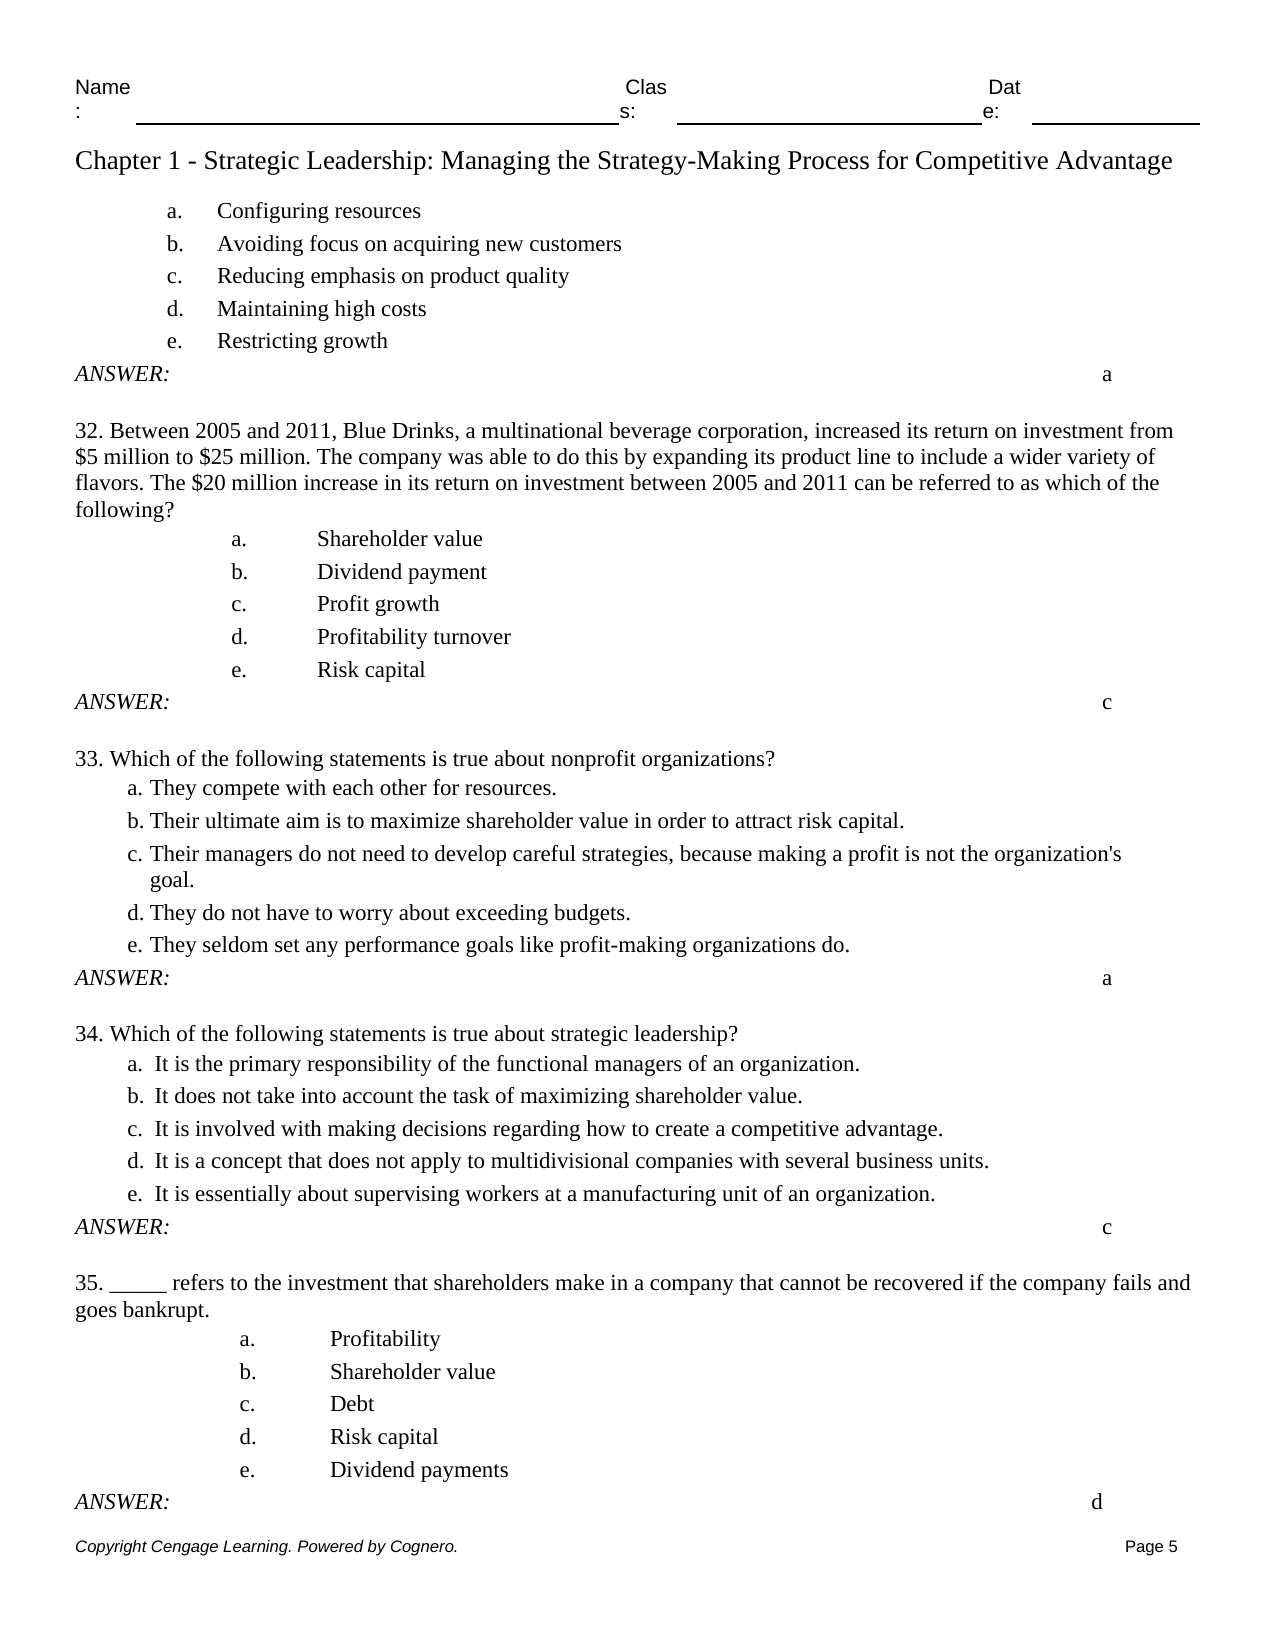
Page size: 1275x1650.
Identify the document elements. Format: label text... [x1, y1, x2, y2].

table_header 35. _____ refers to the investment that shareholders make in a company that cannot be recovered if the company fails and goes bankrupt. [75, 1269, 1200, 1518]
table_header 34. Which of the following statements is true about strategic leadership? [75, 1020, 1200, 1242]
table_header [75, 194, 1200, 390]
table_header 32. Between 2005 and 2011, Blue Drinks, a multinational beverage corporation, increased its return on investment from $5 million to $25 million. The company was able to do this by expanding its product line to include a wider variety of flavors. The $20 million increase in its return on investment between 2005 and 2011 can be referred to as which of the following? [75, 417, 1200, 718]
table_header 33. Which of the following statements is true about nonprofit organizations? [75, 745, 1200, 993]
